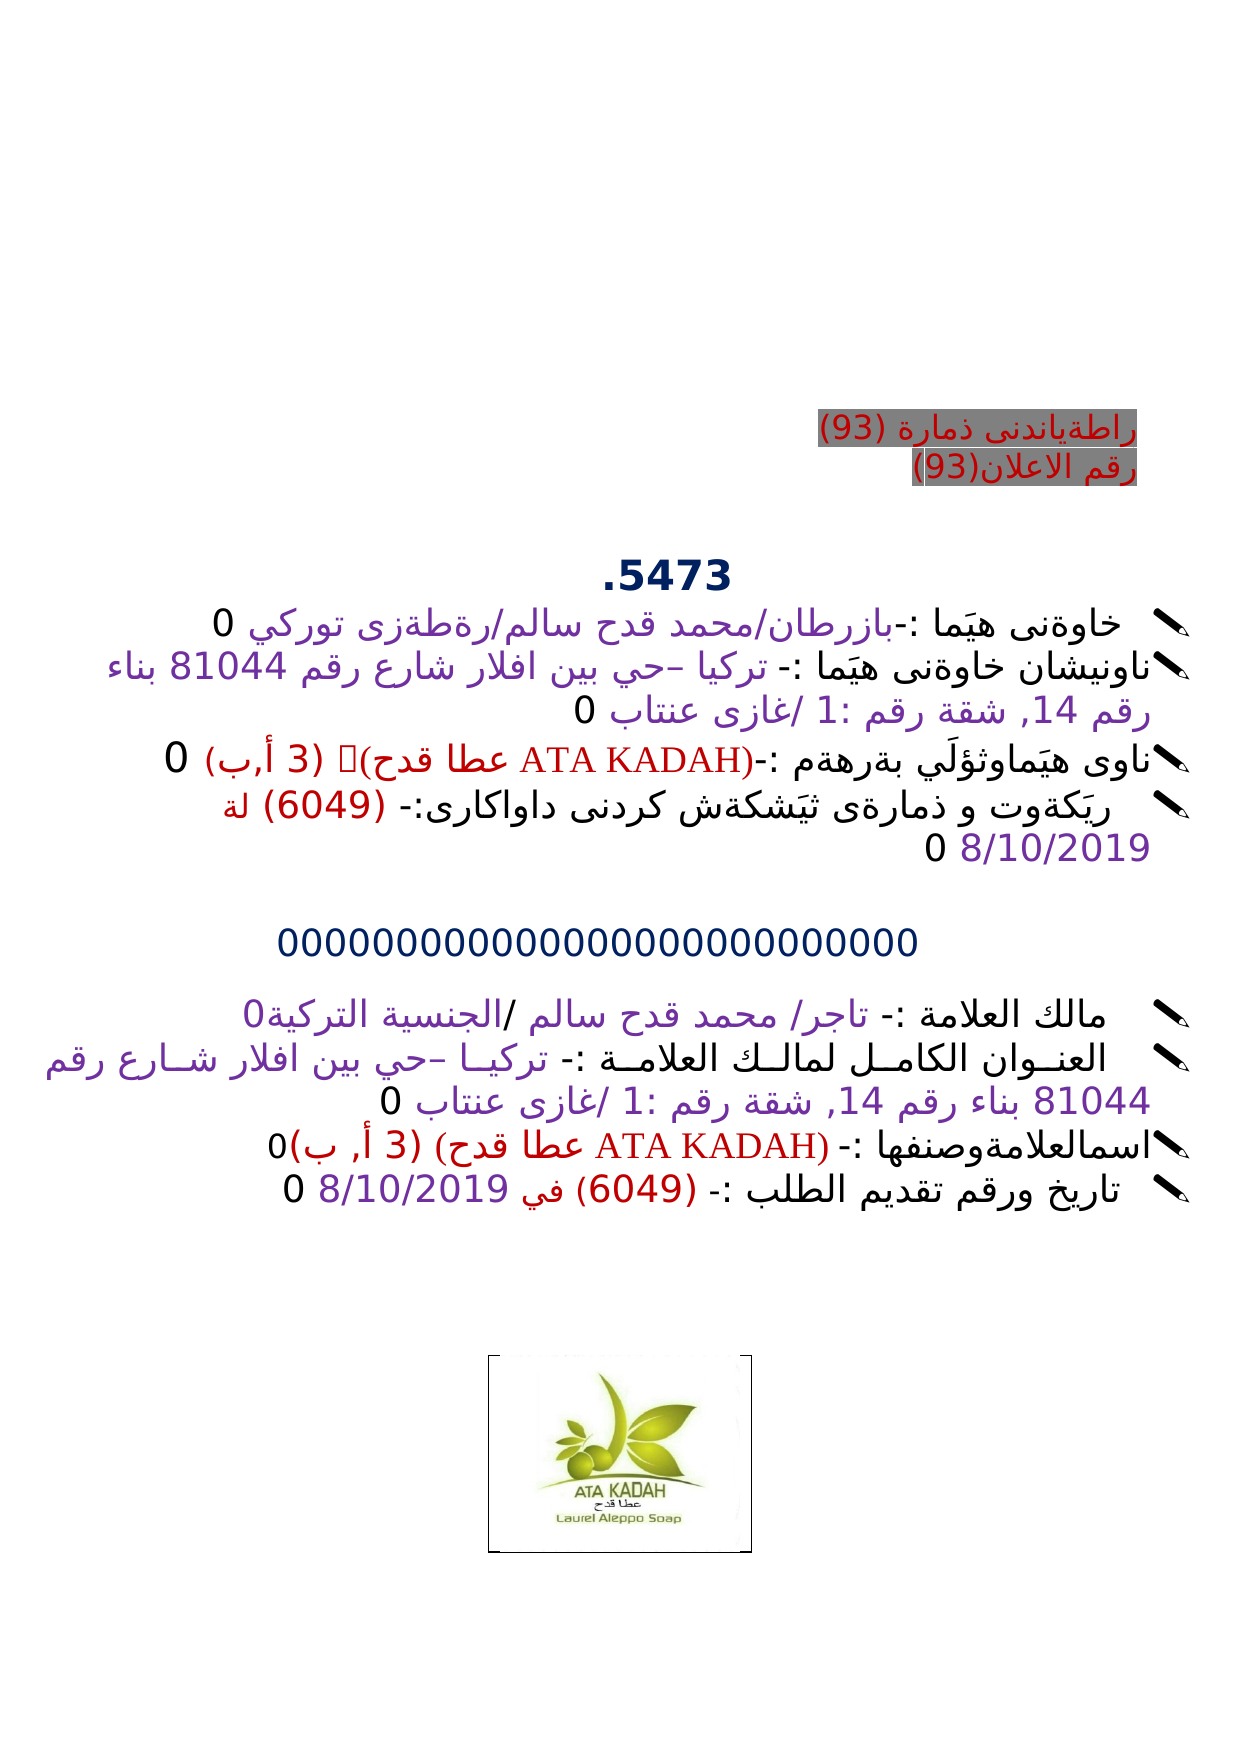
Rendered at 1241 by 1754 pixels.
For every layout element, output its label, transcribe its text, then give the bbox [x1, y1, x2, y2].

table_header [740, 1356, 751, 1551]
list خاوةنى هيَما :-بازرطان/محمد قدح سالم/رةطةزى توركي 0 [44, 601, 1152, 645]
list ناونيشان خاوةنى هيَما :- تركيا –حي بين افلار شارع رقم 81044 بناء رقم 14, شقة رقم :1 /غازى عنتاب 0 [44, 645, 1152, 732]
list اسمالعلامةوصنفها :- (ATA KADAH عطا قدح) (3 أ, ب)0 [44, 1123, 1152, 1167]
picture [500, 1355, 740, 1552]
text رقم الاعلان(93) [44, 447, 1137, 486]
list ناوى هيَماوثؤلَي بةرهةم :-(ATA KADAH عطا قدح) (3 أ,ب) 0 [44, 732, 1152, 783]
list العنوان الكامل لمالك العلامة :- تركيا –حي بين افلار شارع رقم 81044 بناء رقم 14, شقة رقم :1 /غازى عنتاب 0 [44, 1036, 1152, 1123]
list تاريخ ورقم تقديم الطلب :- (6049) في 8/10/2019 0 [44, 1167, 1152, 1211]
text رِاطةياندنى ذمارة (93) [44, 408, 1137, 447]
text 000000000000000000000000000 [44, 922, 1152, 965]
list مالك العلامة :- تاجر/ محمد قدح سالم /الجنسية التركية0 [44, 992, 1152, 1036]
list ريَكةوت و ذمارةى ثيَشكةش كردنى داواكارى:- (6049) لة 8/10/2019 0 [44, 783, 1152, 871]
table_header [489, 1356, 500, 1551]
